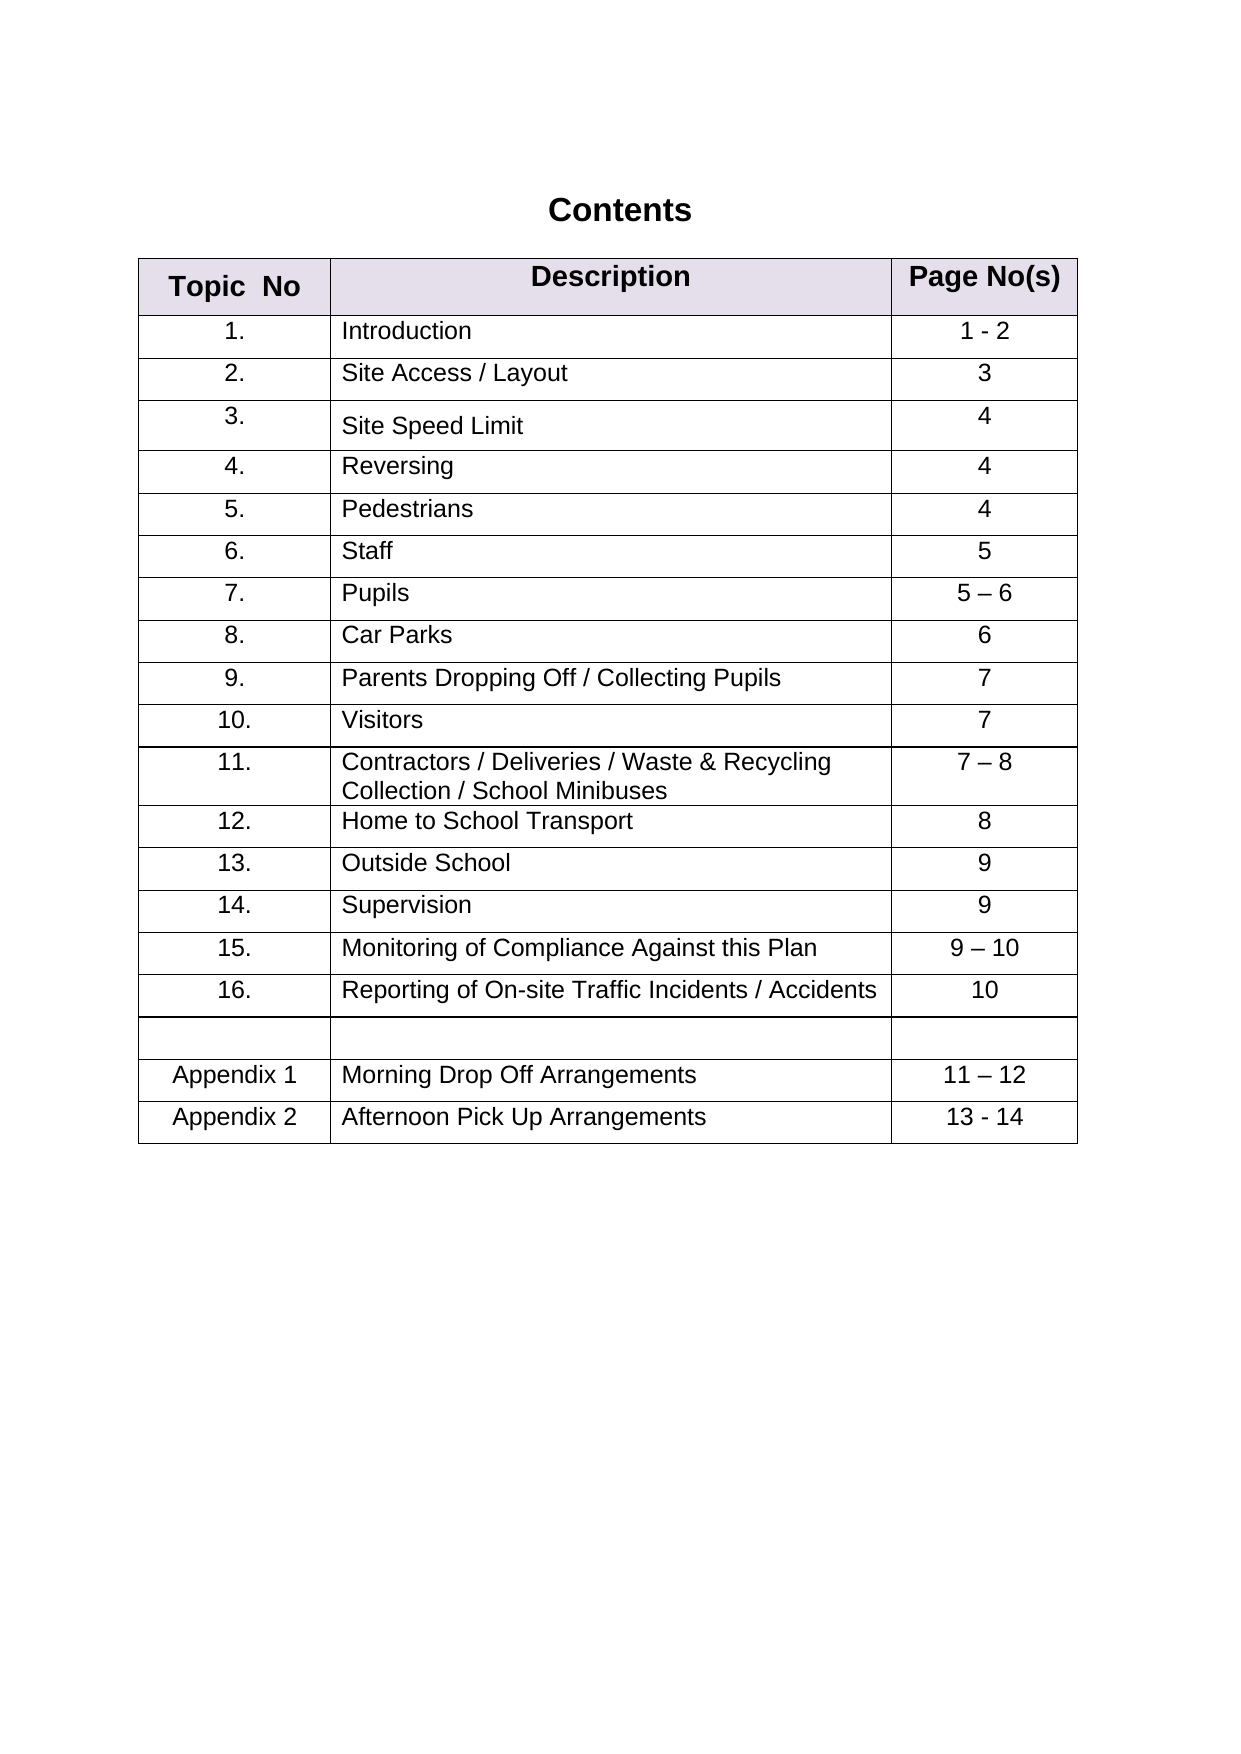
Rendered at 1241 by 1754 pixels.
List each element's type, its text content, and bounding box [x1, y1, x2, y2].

table_cell Site Access / Layout [331, 359, 891, 400]
table_cell Visitors [331, 705, 891, 746]
table_cell [139, 1018, 330, 1059]
table_cell 7. [139, 578, 330, 619]
table_cell 13 - 14 [892, 1102, 1077, 1143]
table_cell 13. [139, 848, 330, 889]
table_cell Staff [331, 536, 891, 577]
table_cell 4 [892, 451, 1077, 493]
table_cell 5 [892, 536, 1077, 577]
table_header Topic No [139, 259, 330, 315]
table_cell 12. [139, 806, 330, 847]
table_cell 10 [892, 975, 1077, 1016]
table_cell Appendix 1 [139, 1060, 330, 1101]
table_cell Pupils [331, 578, 891, 619]
table_cell Outside School [331, 848, 891, 889]
table_cell Home to School Transport [331, 806, 891, 847]
table_cell 14. [139, 891, 330, 932]
table_cell 2. [139, 359, 330, 400]
table_cell 4 [892, 401, 1077, 450]
table_cell Introduction [331, 316, 891, 357]
table_cell 9. [139, 663, 330, 704]
table_cell Afternoon Pick Up Arrangements [331, 1102, 891, 1143]
table_cell 15. [139, 933, 330, 974]
table_cell Car Parks [331, 621, 891, 662]
table_cell 3. [139, 401, 330, 450]
table_cell 1. [139, 316, 330, 357]
table_cell Pedestrians [331, 494, 891, 535]
table_cell 11. [139, 748, 330, 805]
table_cell Site Speed Limit [331, 401, 891, 450]
table_cell Reversing [331, 451, 891, 493]
table_cell 7 [892, 705, 1077, 746]
table_cell 7 – 8 [892, 748, 1077, 805]
table_cell 9 – 10 [892, 933, 1077, 974]
table_cell 10. [139, 705, 330, 746]
table_cell 7 [892, 663, 1077, 704]
text Contents [150, 190, 1090, 228]
table_cell 16. [139, 975, 330, 1016]
table_cell Reporting of On-site Traffic Incidents / Accidents [331, 975, 891, 1016]
table_cell [892, 1018, 1077, 1059]
table_cell 9 [892, 848, 1077, 889]
table_header Page No(s) [892, 259, 1077, 315]
table_cell Appendix 2 [139, 1102, 330, 1143]
table_cell 8 [892, 806, 1077, 847]
table_cell 3 [892, 359, 1077, 400]
table_cell Supervision [331, 891, 891, 932]
table_cell 4. [139, 451, 330, 493]
table_cell 4 [892, 494, 1077, 535]
table_cell 11 – 12 [892, 1060, 1077, 1101]
table_cell 5. [139, 494, 330, 535]
table_cell 6. [139, 536, 330, 577]
table_cell Morning Drop Off Arrangements [331, 1060, 891, 1101]
table_cell 1 - 2 [892, 316, 1077, 357]
table_cell 8. [139, 621, 330, 662]
table_cell Parents Dropping Off / Collecting Pupils [331, 663, 891, 704]
table_cell 9 [892, 891, 1077, 932]
table_cell [331, 1018, 891, 1059]
table_header Description [331, 259, 891, 315]
table_cell Monitoring of Compliance Against this Plan [331, 933, 891, 974]
table_cell 6 [892, 621, 1077, 662]
table_cell 5 – 6 [892, 578, 1077, 619]
table_cell Contractors / Deliveries / Waste & Recycling Collection / School Minibuses [331, 748, 891, 805]
